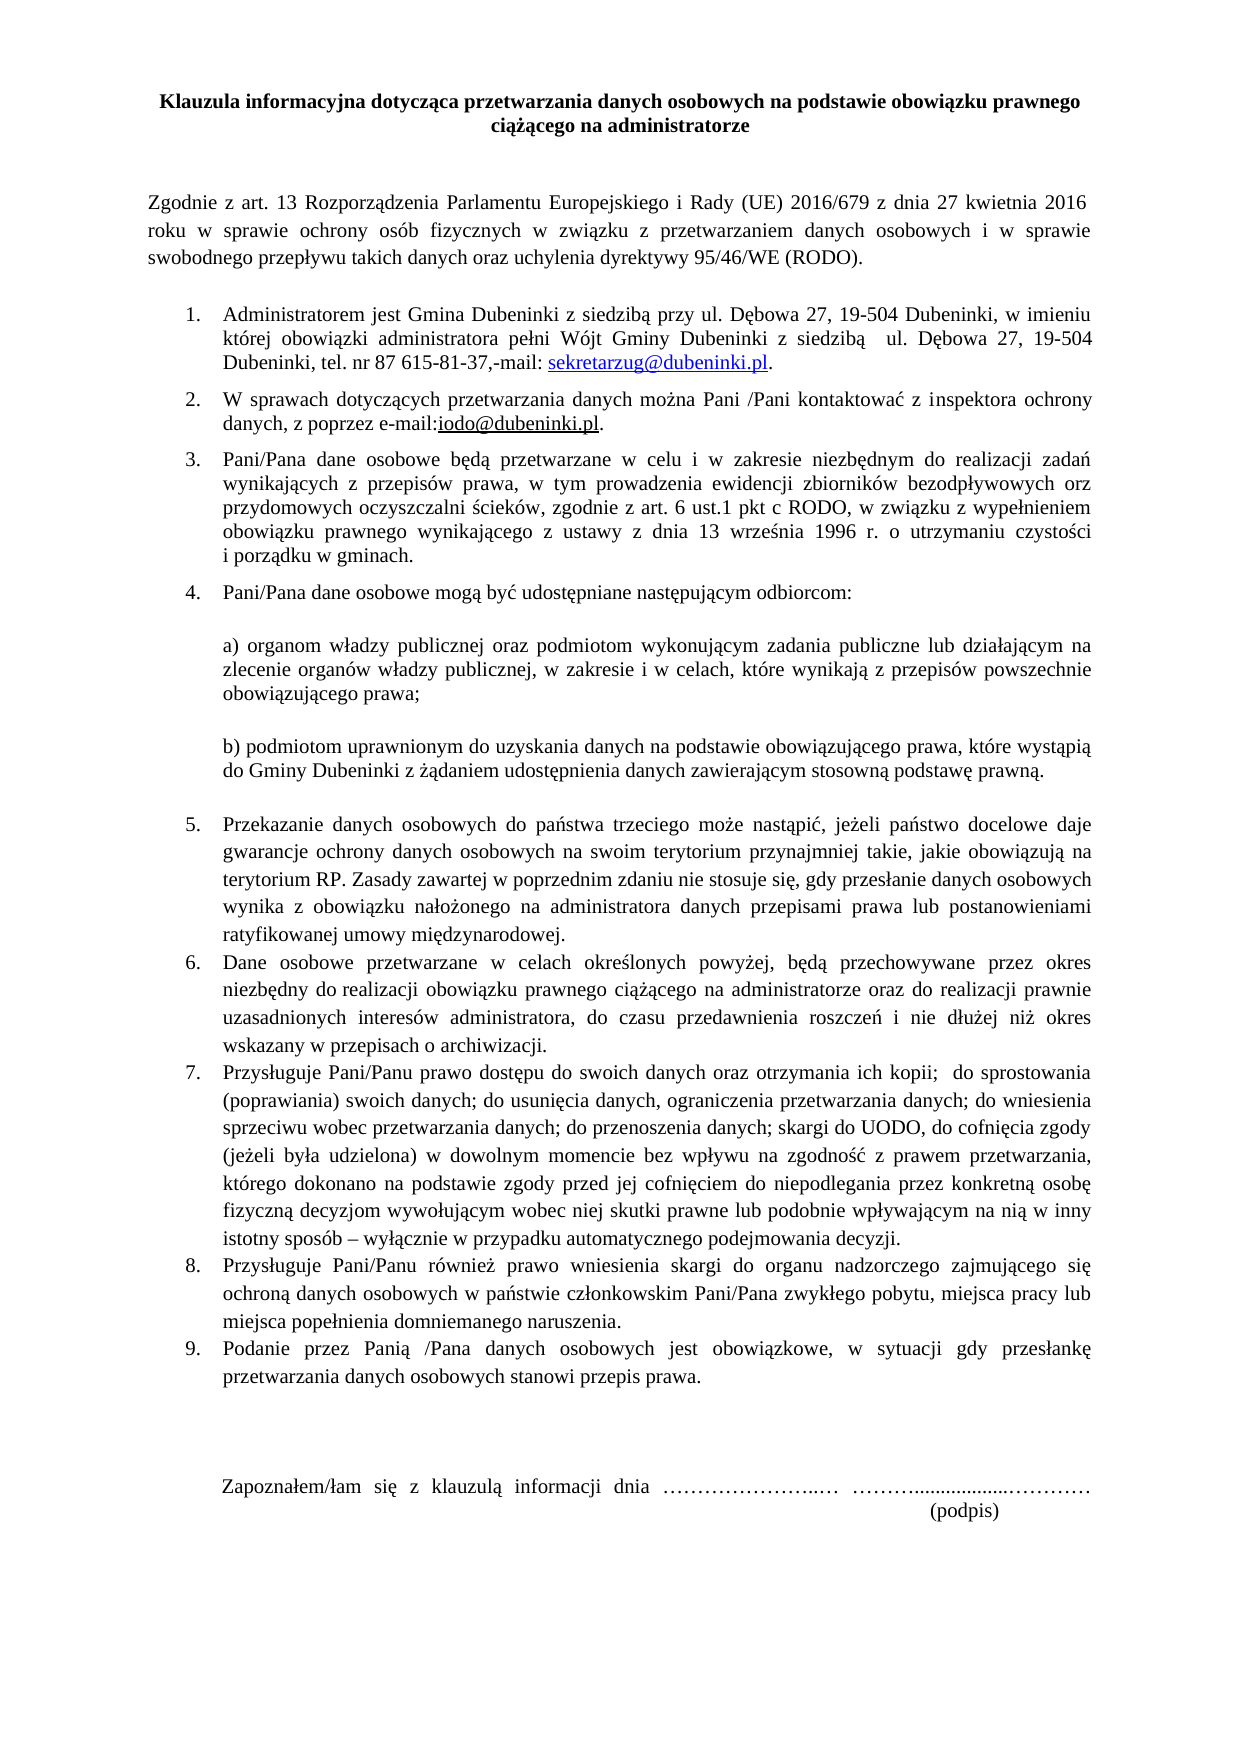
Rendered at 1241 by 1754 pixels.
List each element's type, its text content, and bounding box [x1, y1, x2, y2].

list Przysługuje Pani/Panu również prawo wniesienia skargi do organu nadzorczego zajmującego się ochroną danych osobowych w państwie członkowskim Pani/Pana zwykłego pobytu, miejsca pracy lub miejsca popełnienia domniemanego naruszenia. [185, 1253, 1092, 1333]
text Zapoznałem/łam się z klauzulą informacji dnia …………………..… ………..................………… (podpis) [221, 1474, 1092, 1522]
list Administratorem jest Gmina Dubeninki z siedzibą przy ul. Dębowa 27, 19-504 Dubeninki, w imieniu której obowiązki administratora pełni Wójt Gminy Dubeninki z siedzibą ul. Dębowa 27, 19-504 Dubeninki, tel. nr 87 615-81-37,-mail: sekretarzug@dubeninki.pl. [185, 302, 1092, 374]
list Przysługuje Pani/Panu prawo dostępu do swoich danych oraz otrzymania ich kopii; do sprostowania (poprawiania) swoich danych; do usunięcia danych, ograniczenia przetwarzania danych; do wniesienia sprzeciwu wobec przetwarzania danych; do przenoszenia danych; skargi do UODO, do cofnięcia zgody (jeżeli była udzielona) w dowolnym momencie bez wpływu na zgodność z prawem przetwarzania, którego dokonano na podstawie zgody przed jej cofnięciem do niepodlegania przez konkretną osobę fizyczną decyzjom wywołującym wobec niej skutki prawne lub podobnie wpływającym na nią w inny istotny sposób – wyłącznie w przypadku automatycznego podejmowania decyzji. [185, 1060, 1092, 1250]
list Pani/Pana dane osobowe będą przetwarzane w celu i w zakresie niezbędnym do realizacji zadań wynikających z przepisów prawa, w tym prowadzenia ewidencji zbiorników bezodpływowych orz przydomowych oczyszczalni ścieków, zgodnie z art. 6 ust.1 pkt c RODO, w związku z wypełnieniem obowiązku prawnego wynikającego z ustawy z dnia 13 września 1996 r. o utrzymaniu czystości i porządku w gminach. [185, 447, 1092, 567]
text Zgodnie z art. 13 Rozporządzenia Parlamentu Europejskiego i Rady (UE) 2016/679 z dnia 27 kwietnia 2016 roku w sprawie ochrony osób fizycznych w związku z przetwarzaniem danych osobowych i w sprawie swobodnego przepływu takich danych oraz uchylenia dyrektywy 95/46/WE (RODO). [148, 190, 1092, 269]
text a) organom władzy publicznej oraz podmiotom wykonującym zadania publiczne lub działającym na zlecenie organów władzy publicznej, w zakresie i w celach, które wynikają z przepisów powszechnie obowiązującego prawa; [223, 633, 1092, 705]
list Podanie przez Panią /Pana danych osobowych jest obowiązkowe, w sytuacji gdy przesłankę przetwarzania danych osobowych stanowi przepis prawa. [185, 1336, 1092, 1388]
list Przekazanie danych osobowych do państwa trzeciego może nastąpić, jeżeli państwo docelowe daje gwarancje ochrony danych osobowych na swoim terytorium przynajmniej takie, jakie obowiązują na terytorium RP. Zasady zawartej w poprzednim zdaniu nie stosuje się, gdy przesłanie danych osobowych wynika z obowiązku nałożonego na administratora danych przepisami prawa lub postanowieniami ratyfikowanej umowy międzynarodowej. [185, 812, 1092, 946]
text b) podmiotom uprawnionym do uzyskania danych na podstawie obowiązującego prawa, które wystąpią do Gminy Dubeninki z żądaniem udostępnienia danych zawierającym stosowną podstawę prawną. [223, 734, 1092, 782]
list Pani/Pana dane osobowe mogą być udostępniane następującym odbiorcom: [185, 580, 1092, 604]
list Dane osobowe przetwarzane w celach określonych powyżej, będą przechowywane przez okres niezbędny do realizacji obowiązku prawnego ciążącego na administratorze oraz do realizacji prawnie uzasadnionych interesów administratora, do czasu przedawnienia roszczeń i nie dłużej niż okres wskazany w przepisach o archiwizacji. [185, 950, 1092, 1057]
text Klauzula informacyjna dotycząca przetwarzania danych osobowych na podstawie obowiązku prawnego ciążącego na administratorze [148, 89, 1092, 137]
list W sprawach dotyczących przetwarzania danych można Pani /Pani kontaktować z inspektora ochrony danych, z poprzez e-mail:iodo@dubeninki.pl. [185, 387, 1092, 435]
